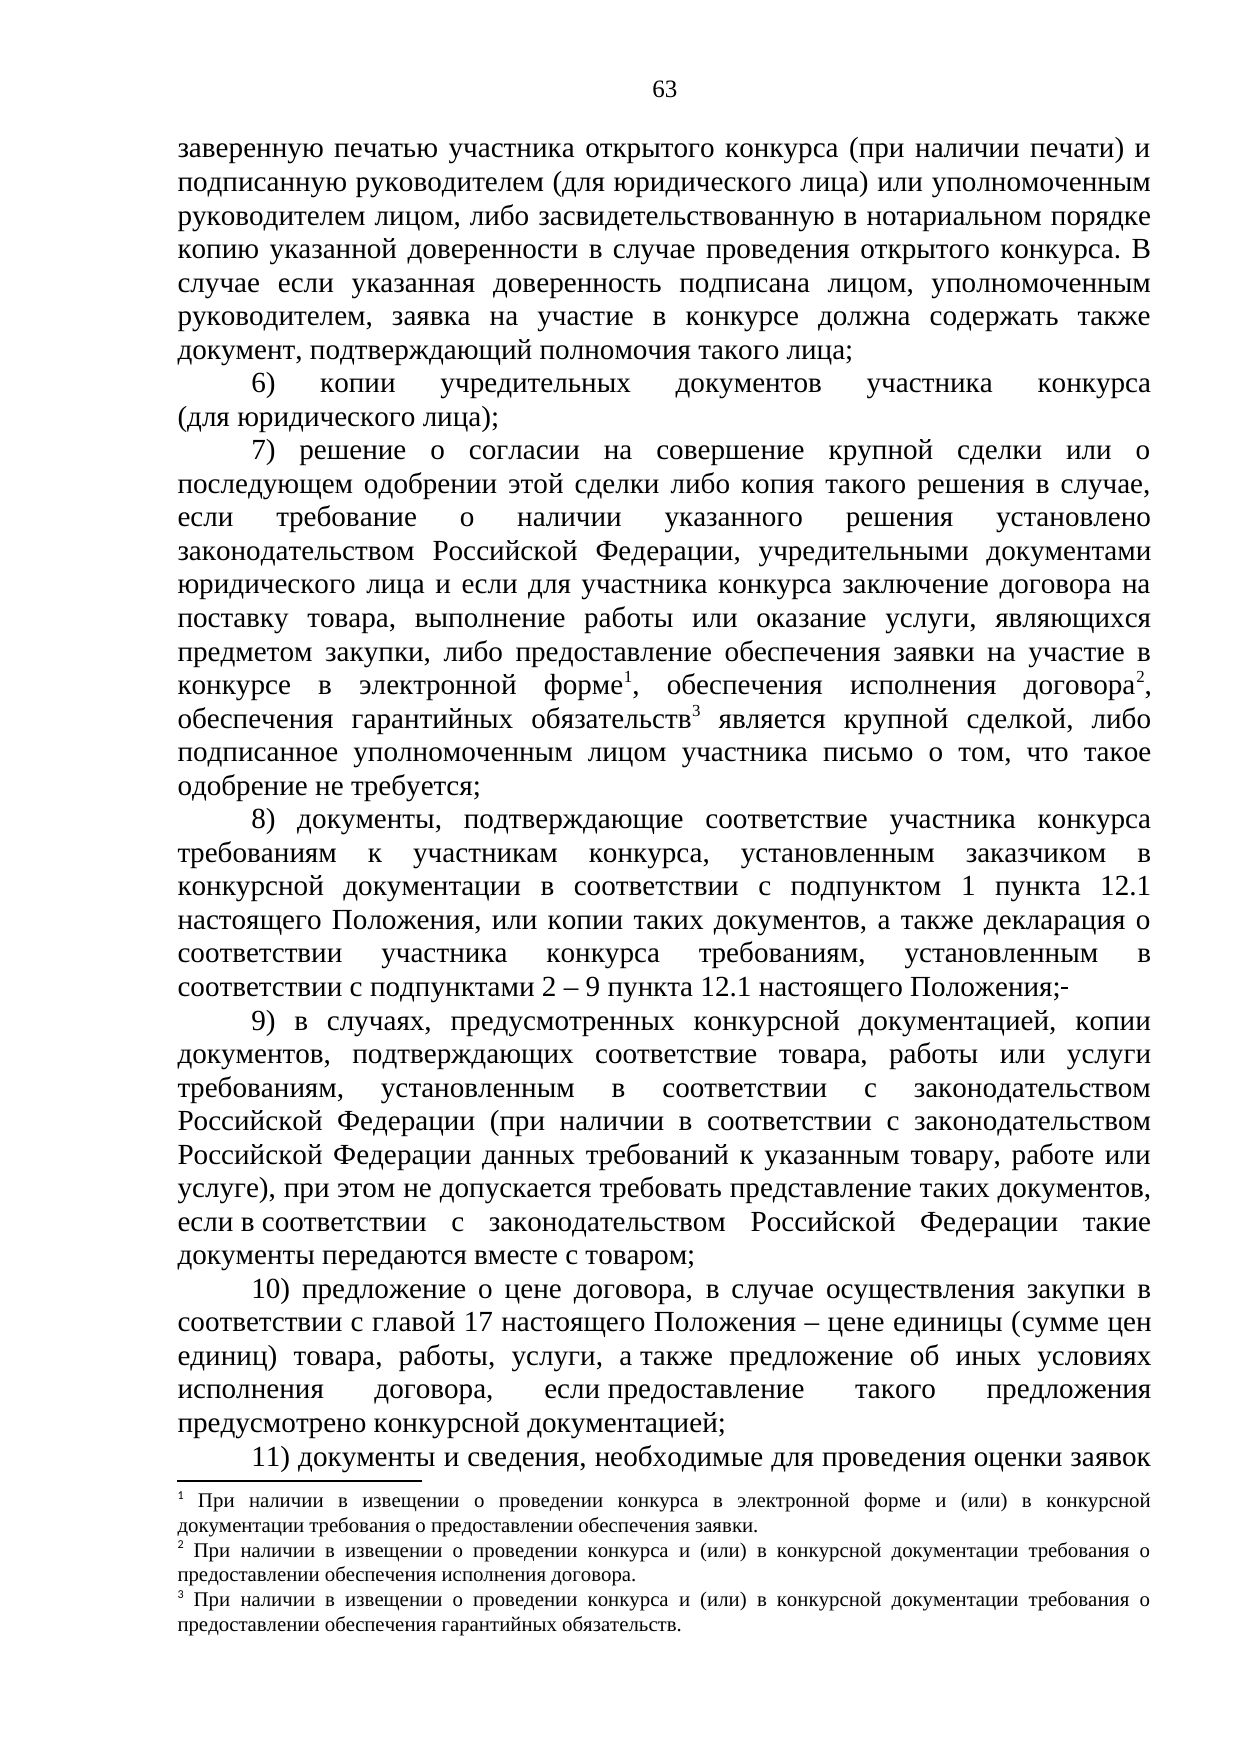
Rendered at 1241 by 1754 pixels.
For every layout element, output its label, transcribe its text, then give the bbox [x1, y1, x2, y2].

text 9) в случаях, предусмотренных конкурсной документацией, копии документов, подтверждающих соответствие товара, работы или услуги требованиям, установленным в соответствии с законодательством Российской Федерации (при наличии в соответствии с законодательством Российской Федерации данных требований к указанным товару, работе или услуге), при этом не допускается требовать представление таких документов, если в соответствии с законодательством Российской Федерации такие документы передаются вместе с товаром; [177, 1003, 1152, 1271]
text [177, 1439, 1152, 1472]
text 7) решение о согласии на совершение крупной сделки или о последующем одобрении этой сделки либо копия такого решения в случае, если требование о наличии указанного решения установлено законодательством Российской Федерации, учредительными документами юридического лица и если для участника конкурса заключение договора на поставку товара, выполнение работы или оказание услуги, являющихся предметом закупки, либо предоставление обеспечения заявки на участие в конкурсе в электронной форме, обеспечения исполнения договора, обеспечения гарантийных обязательств является крупной сделкой, либо подписанное уполномоченным лицом участника письмо о том, что такое одобрение не требуется; [177, 432, 1152, 801]
text 8) документы, подтверждающие соответствие участника конкурса требованиям к участникам конкурса, установленным заказчиком в конкурсной документации в соответствии с подпунктом 1 пункта 12.1 настоящего Положения, или копии таких документов, а также декларация о соответствии участника конкурса требованиям, установленным в соответствии с подпунктами 2 – 9 пункта 12.1 настоящего Положения; [177, 801, 1152, 1003]
text 6) копии учредительных документов участника конкурса (для юридического лица); [177, 365, 1152, 432]
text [177, 131, 1152, 365]
text 10) предложение о цене договора, в случае осуществления закупки в соответствии с главой 17 настоящего Положения – цене единицы (сумме цен единиц) товара, работы, услуги, а также предложение об иных условиях исполнения договора, если предоставление такого предложения предусмотрено конкурсной документацией; [177, 1271, 1152, 1439]
